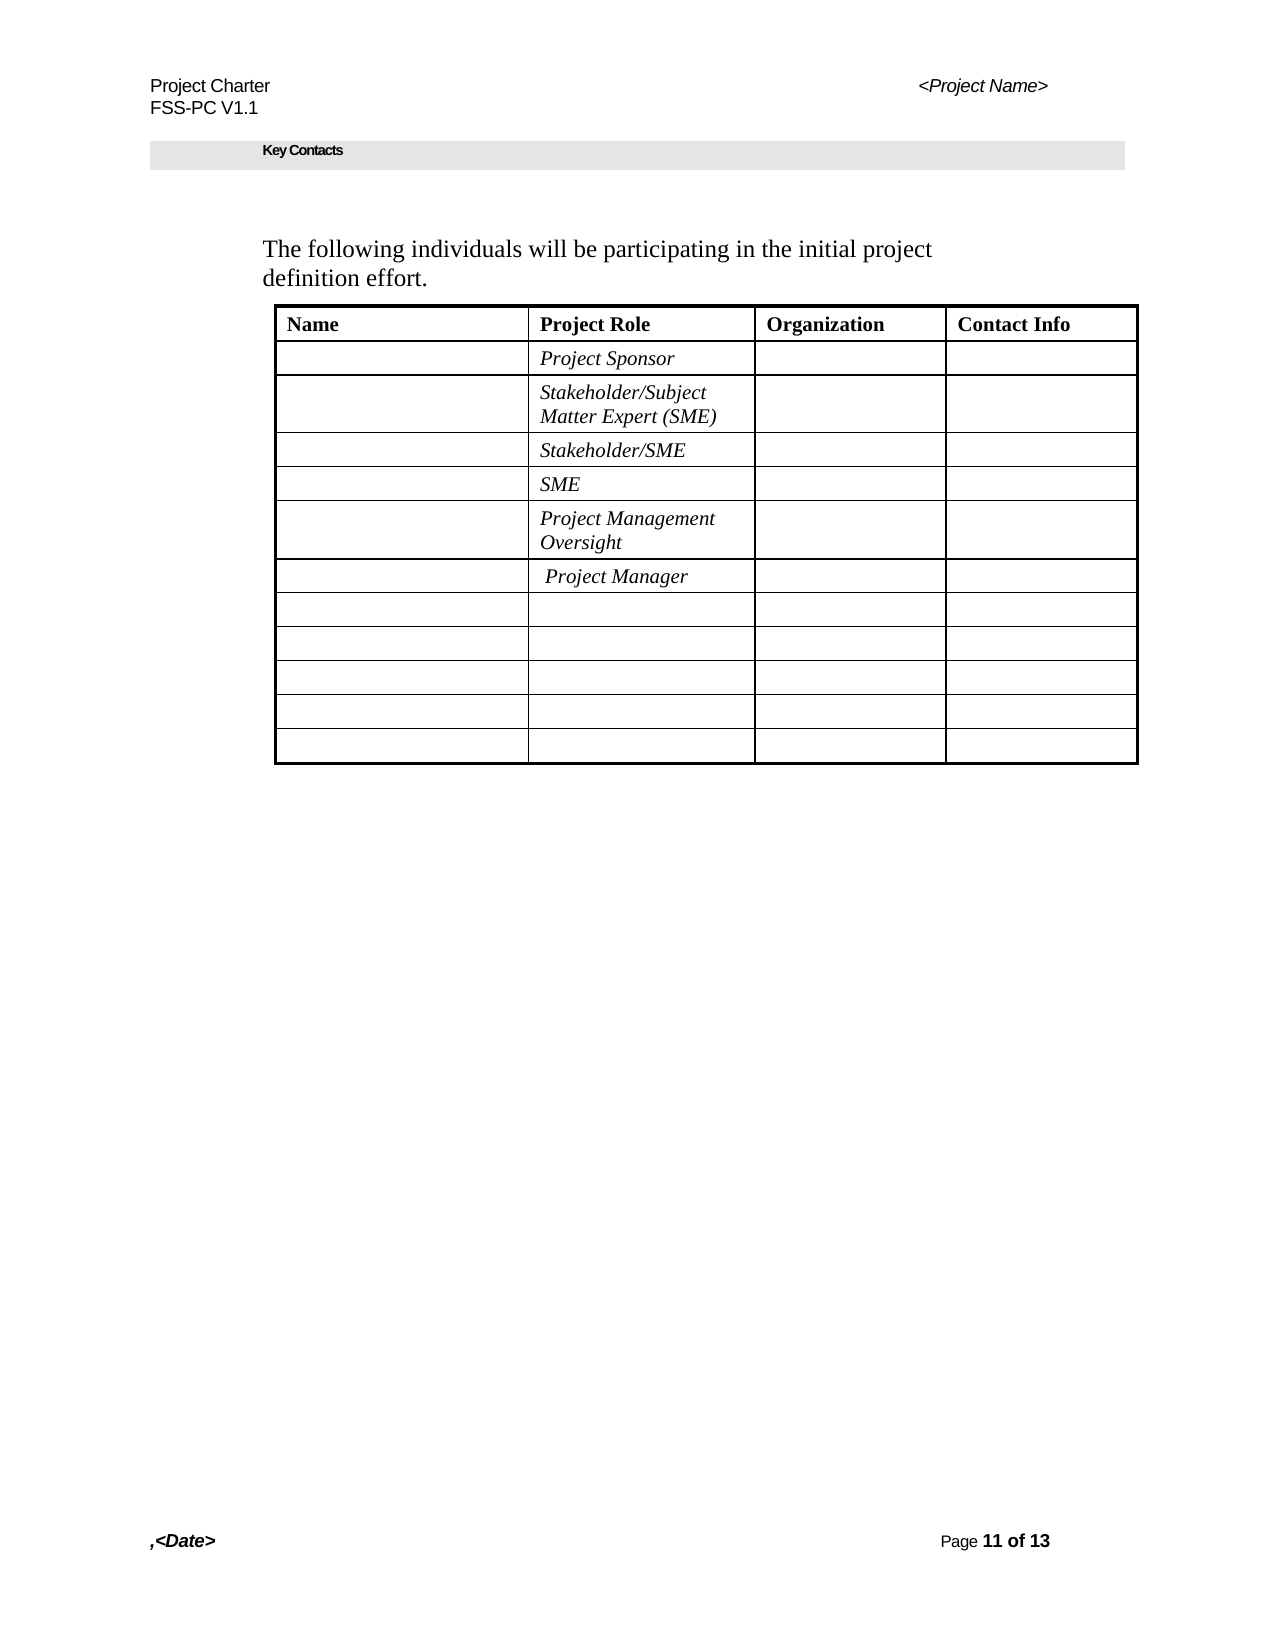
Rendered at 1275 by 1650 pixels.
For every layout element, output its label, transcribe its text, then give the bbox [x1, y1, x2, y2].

table_cell [529, 695, 754, 728]
table_cell [947, 501, 1136, 558]
table_cell [529, 729, 754, 762]
table_cell [947, 560, 1136, 592]
table_cell Project Management Oversight [529, 501, 754, 558]
table_cell [529, 661, 754, 694]
table_cell [277, 501, 528, 558]
table_cell [756, 593, 945, 626]
table_cell [756, 729, 945, 762]
table_cell [277, 342, 528, 374]
table_cell Project Manager [529, 560, 754, 592]
table_cell [277, 467, 528, 500]
table_cell [277, 593, 528, 626]
table_cell SME [529, 467, 754, 500]
table_cell [756, 695, 945, 728]
table_cell [947, 376, 1136, 432]
table_cell [756, 433, 945, 466]
table_cell [756, 342, 945, 374]
table_cell [529, 593, 754, 626]
subtitle Key Contacts [150, 141, 1125, 170]
table_cell Stakeholder/SME [529, 433, 754, 466]
table_cell [756, 560, 945, 592]
table_cell [529, 627, 754, 660]
table_cell [756, 501, 945, 558]
table_header Name [277, 308, 528, 340]
table_header Organization [756, 308, 945, 340]
table_cell [947, 593, 1136, 626]
table_cell Project Sponsor [529, 342, 754, 374]
table_cell [756, 627, 945, 660]
table_cell [277, 433, 528, 466]
table_header Project Role [529, 308, 754, 340]
table_cell [277, 729, 528, 762]
table_cell [277, 376, 528, 432]
table_cell [947, 467, 1136, 500]
table_cell [277, 695, 528, 728]
table_cell [947, 695, 1136, 728]
table_header Contact Info [947, 308, 1136, 340]
table_cell [756, 376, 945, 432]
table_cell [756, 467, 945, 500]
table_cell [947, 342, 1136, 374]
table_cell [756, 661, 945, 694]
table_cell Stakeholder/Subject Matter Expert (SME) [529, 376, 754, 432]
table_cell [277, 627, 528, 660]
table_cell [947, 661, 1136, 694]
table_cell [947, 729, 1136, 762]
table_cell [947, 433, 1136, 466]
table_cell [277, 560, 528, 592]
table_cell [277, 661, 528, 694]
table_cell [947, 627, 1136, 660]
text The following individuals will be participating in the initial project definition effort. [262, 234, 1012, 292]
